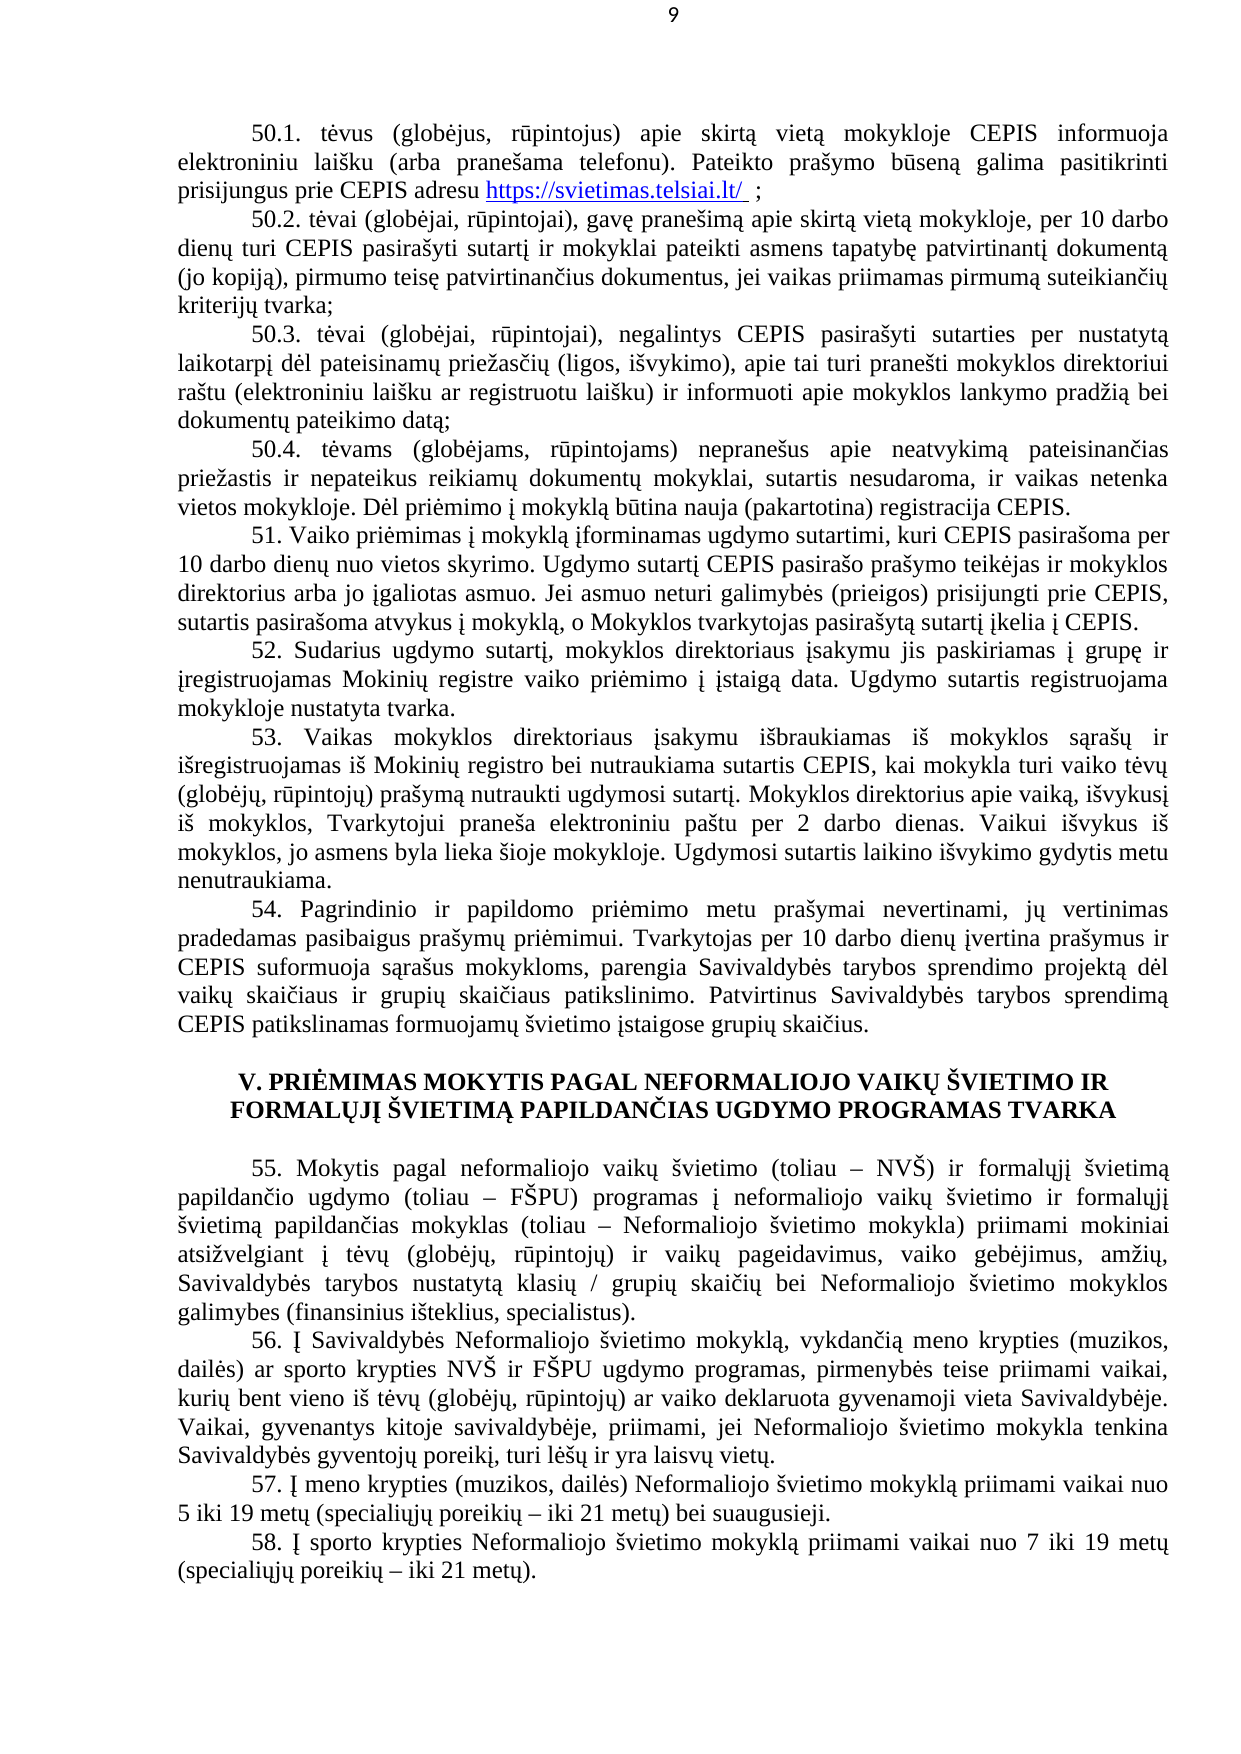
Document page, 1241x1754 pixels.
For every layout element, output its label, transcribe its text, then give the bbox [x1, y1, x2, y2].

text 57. Į meno krypties (muzikos, dailės) Neformaliojo švietimo mokyklą priimami vaikai nuo 5 iki 19 metų (specialiųjų poreikių – iki 21 metų) bei suaugusieji. [177, 1469, 1169, 1527]
text 55. Mokytis pagal neformaliojo vaikų švietimo (toliau – NVŠ) ir formalųjį švietimą papildančio ugdymo (toliau – FŠPU) programas į neformaliojo vaikų švietimo ir formalųjį švietimą papildančias mokyklas (toliau – Neformaliojo švietimo mokykla) priimami mokiniai atsižvelgiant į tėvų (globėjų, rūpintojų) ir vaikų pageidavimus, vaiko gebėjimus, amžių, Savivaldybės tarybos nustatytą klasių / grupių skaičių bei Neformaliojo švietimo mokyklos galimybes (finansinius išteklius, specialistus). [177, 1153, 1169, 1326]
text 50.2. tėvai (globėjai, rūpintojai), gavę pranešimą apie skirtą vietą mokykloje, per 10 darbo dienų turi CEPIS pasirašyti sutartį ir mokyklai pateikti asmens tapatybę patvirtinantį dokumentą (jo kopiją), pirmumo teisę patvirtinančius dokumentus, jei vaikas priimamas pirmumą suteikiančių kriterijų tvarka; [177, 204, 1169, 319]
text 51. Vaiko priėmimas į mokyklą įforminamas ugdymo sutartimi, kuri CEPIS pasirašoma per 10 darbo dienų nuo vietos skyrimo. Ugdymo sutartį CEPIS pasirašo prašymo teikėjas ir mokyklos direktorius arba jo įgaliotas asmuo. Jei asmuo neturi galimybės (prieigos) prisijungti prie CEPIS, sutartis pasirašoma atvykus į mokyklą, o Mokyklos tvarkytojas pasirašytą sutartį įkelia į CEPIS. [177, 521, 1169, 636]
text 50.1. tėvus (globėjus, rūpintojus) apie skirtą vietą mokykloje CEPIS informuoja elektroniniu laišku (arba pranešama telefonu). Pateikto prašymo būseną galima pasitikrinti prisijungus prie CEPIS adresu https://svietimas.telsiai.lt/ ; [177, 118, 1169, 204]
text 50.3. tėvai (globėjai, rūpintojai), negalintys CEPIS pasirašyti sutarties per nustatytą laikotarpį dėl pateisinamų priežasčių (ligos, išvykimo), apie tai turi pranešti mokyklos direktoriui raštu (elektroniniu laišku ar registruotu laišku) ir informuoti apie mokyklos lankymo pradžią bei dokumentų pateikimo datą; [177, 319, 1169, 434]
text 52. Sudarius ugdymo sutartį, mokyklos direktoriaus įsakymu jis paskiriamas į grupę ir įregistruojamas Mokinių registre vaiko priėmimo į įstaigą data. Ugdymo sutartis registruojama mokykloje nustatyta tvarka. [177, 636, 1169, 722]
text 58. Į sporto krypties Neformaliojo švietimo mokyklą priimami vaikai nuo 7 iki 19 metų (specialiųjų poreikių – iki 21 metų). [177, 1527, 1169, 1584]
text 56. Į Savivaldybės Neformaliojo švietimo mokyklą, vykdančią meno krypties (muzikos, dailės) ar sporto krypties NVŠ ir FŠPU ugdymo programas, pirmenybės teise priimami vaikai, kurių bent vieno iš tėvų (globėjų, rūpintojų) ar vaiko deklaruota gyvenamoji vieta Savivaldybėje. Vaikai, gyvenantys kitoje savivaldybėje, priimami, jei Neformaliojo švietimo mokykla tenkina Savivaldybės gyventojų poreikį, turi lėšų ir yra laisvų vietų. [177, 1326, 1169, 1469]
text 53. Vaikas mokyklos direktoriaus įsakymu išbraukiamas iš mokyklos sąrašų ir išregistruojamas iš Mokinių registro bei nutraukiama sutartis CEPIS, kai mokykla turi vaiko tėvų (globėjų, rūpintojų) prašymą nutraukti ugdymosi sutartį. Mokyklos direktorius apie vaiką, išvykusį iš mokyklos, Tvarkytojui praneša elektroniniu paštu per 2 darbo dienas. Vaikui išvykus iš mokyklos, jo asmens byla lieka šioje mokykloje. Ugdymosi sutartis laikino išvykimo gydytis metu nenutraukiama. [177, 722, 1169, 894]
text 50.4. tėvams (globėjams, rūpintojams) nepranešus apie neatvykimą pateisinančias priežastis ir nepateikus reikiamų dokumentų mokyklai, sutartis nesudaroma, ir vaikas netenka vietos mokykloje. Dėl priėmimo į mokyklą būtina nauja (pakartotina) registracija CEPIS. [177, 434, 1169, 521]
text V. PRIĖMIMAS MOKYTIS PAGAL NEFORMALIOJO VAIKŲ ŠVIETIMO IR FORMALŲJĮ ŠVIETIMĄ PAPILDANČIAS UGDYMO PROGRAMAS TVARKA [177, 1067, 1169, 1124]
text 54. Pagrindinio ir papildomo priėmimo metu prašymai nevertinami, jų vertinimas pradedamas pasibaigus prašymų priėmimui. Tvarkytojas per 10 darbo dienų įvertina prašymus ir CEPIS suformuoja sąrašus mokykloms, parengia Savivaldybės tarybos sprendimo projektą dėl vaikų skaičiaus ir grupių skaičiaus patikslinimo. Patvirtinus Savivaldybės tarybos sprendimą CEPIS patikslinamas formuojamų švietimo įstaigose grupių skaičius. [177, 894, 1169, 1038]
